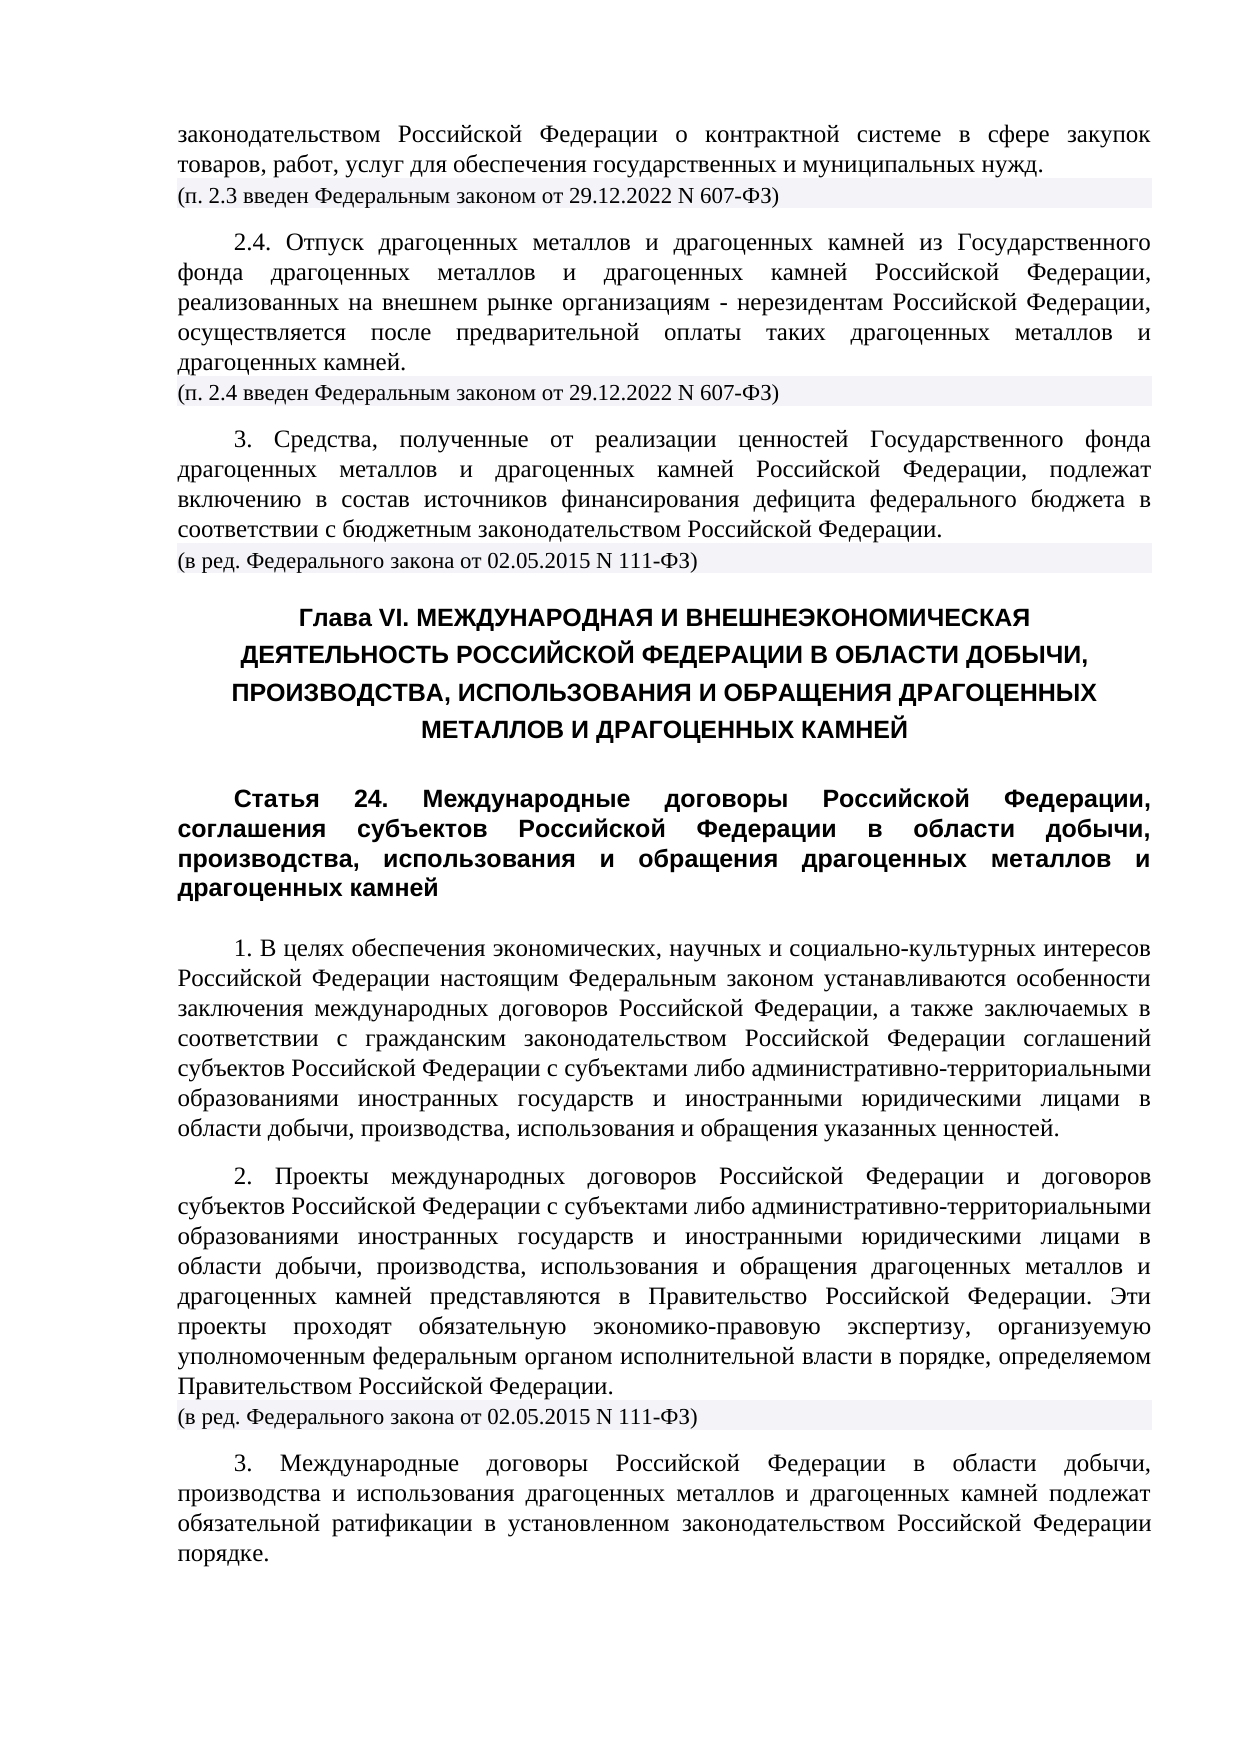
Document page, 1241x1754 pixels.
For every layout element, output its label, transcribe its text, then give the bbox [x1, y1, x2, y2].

text 3. Международные договоры Российской Федерации в области добычи, производства и использования драгоценных металлов и драгоценных камней подлежат обязательной ратификации в установленном законодательством Российской Федерации порядке. [177, 1447, 1152, 1567]
text 2. Проекты международных договоров Российской Федерации и договоров субъектов Российской Федерации с субъектами либо административно-территориальными образованиями иностранных государств и иностранными юридическими лицами в области добычи, производства, использования и обращения драгоценных металлов и драгоценных камней представляются в Правительство Российской Федерации. Эти проекты проходят обязательную экономико-правовую экспертизу, организуемую уполномоченным федеральным органом исполнительной власти в порядке, определяемом Правительством Российской Федерации. [177, 1160, 1152, 1400]
table_header (п. 2.3 введен Федеральным законом от 29.12.2022 N 607-ФЗ) [177, 178, 1152, 208]
text ПРОИЗВОДСТВА, ИСПОЛЬЗОВАНИЯ И ОБРАЩЕНИЯ ДРАГОЦЕННЫХ [177, 678, 1152, 706]
text ДЕЯТЕЛЬНОСТЬ РОССИЙСКОЙ ФЕДЕРАЦИИ В ОБЛАСТИ ДОБЫЧИ, [177, 640, 1152, 669]
table_header (п. 2.4 введен Федеральным законом от 29.12.2022 N 607-ФЗ) [177, 376, 1152, 406]
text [177, 118, 1152, 178]
text МЕТАЛЛОВ И ДРАГОЦЕННЫХ КАМНЕЙ [177, 715, 1152, 744]
text 3. Средства, полученные от реализации ценностей Государственного фонда драгоценных металлов и драгоценных камней Российской Федерации, подлежат включению в состав источников финансирования дефицита федерального бюджета в соответствии с бюджетным законодательством Российской Федерации. [177, 423, 1152, 543]
table_header (в ред. Федерального закона от 02.05.2015 N 111-ФЗ) [177, 1400, 1152, 1430]
text 1. В целях обеспечения экономических, научных и социально-культурных интересов Российской Федерации настоящим Федеральным законом устанавливаются особенности заключения международных договоров Российской Федерации, а также заключаемых в соответствии с гражданским законодательством Российской Федерации соглашений субъектов Российской Федерации с субъектами либо административно-территориальными образованиями иностранных государств и иностранными юридическими лицами в области добычи, производства, использования и обращения указанных ценностей. [177, 932, 1152, 1142]
text 2.4. Отпуск драгоценных металлов и драгоценных камней из Государственного фонда драгоценных металлов и драгоценных камней Российской Федерации, реализованных на внешнем рынке организациям - нерезидентам Российской Федерации, осуществляется после предварительной оплаты таких драгоценных металлов и драгоценных камней. [177, 226, 1152, 376]
text Статья 24. Международные договоры Российской Федерации, соглашения субъектов Российской Федерации в области добычи, производства, использования и обращения драгоценных металлов и драгоценных камней [177, 782, 1152, 902]
table_header (в ред. Федерального закона от 02.05.2015 N 111-ФЗ) [177, 543, 1152, 573]
text Глава VI. МЕЖДУНАРОДНАЯ И ВНЕШНЕЭКОНОМИЧЕСКАЯ [177, 603, 1152, 632]
